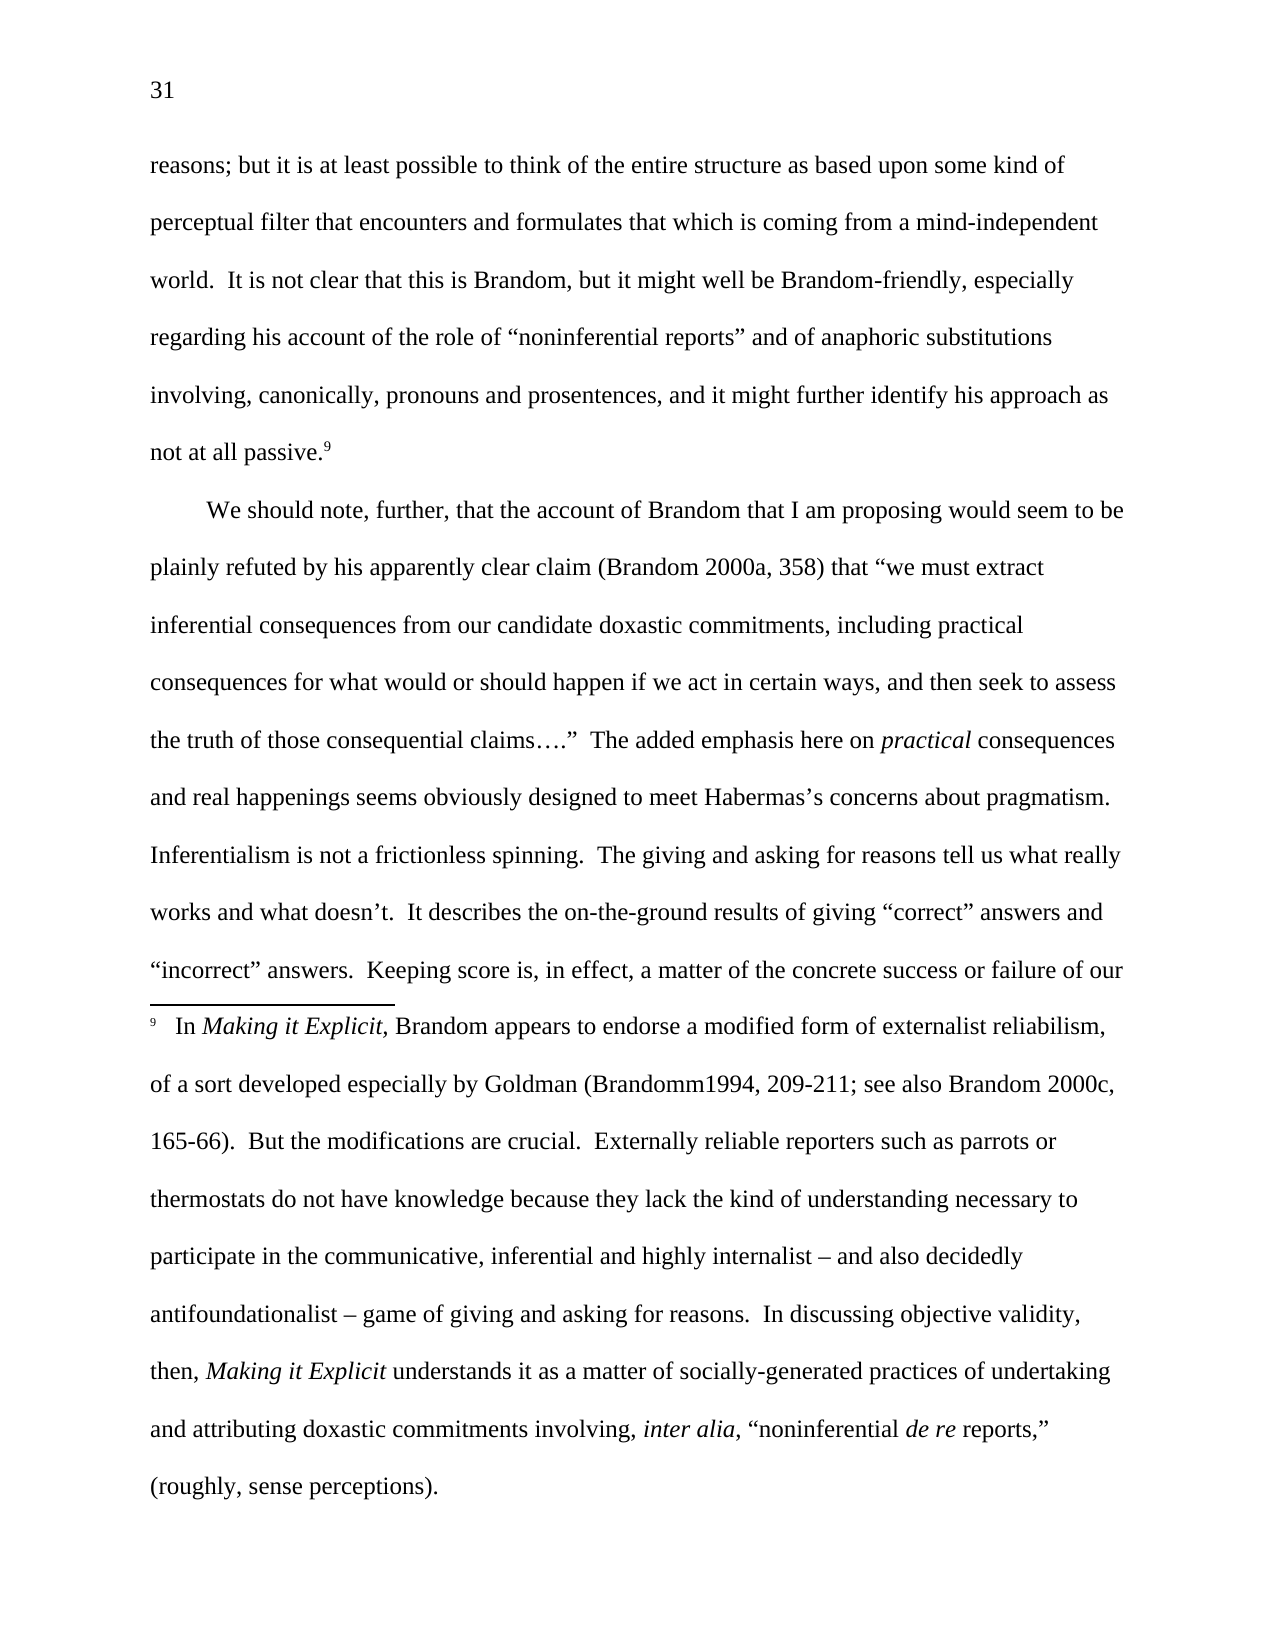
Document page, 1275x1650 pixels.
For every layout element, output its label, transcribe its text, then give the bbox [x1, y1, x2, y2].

text We should note, further, that the account of Brandom that I am proposing would seem to be plainly refuted by his apparently clear claim (Brandom 2000a, 358) that “we must extract inferential consequences from our candidate doxastic commitments, including practical consequences for what would or should happen if we act in certain ways, and then seek to assess the truth of those consequential claims….” The added emphasis here on practical consequences and real happenings seems obviously designed to meet Habermas’s concerns about pragmatism. Inferentialism is not a frictionless spinning. The giving and asking for reasons tell us what really works and what doesn’t. It describes the on-the-ground results of giving “correct” answers and “incorrect” answers. Keeping score is, in effect, a matter of the concrete success or failure of our inferential practice, and Brandom is thus justified in linking philosophical pragmatism to a pragmatic approach to language-in-use. [150, 495, 1125, 984]
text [150, 150, 1125, 466]
